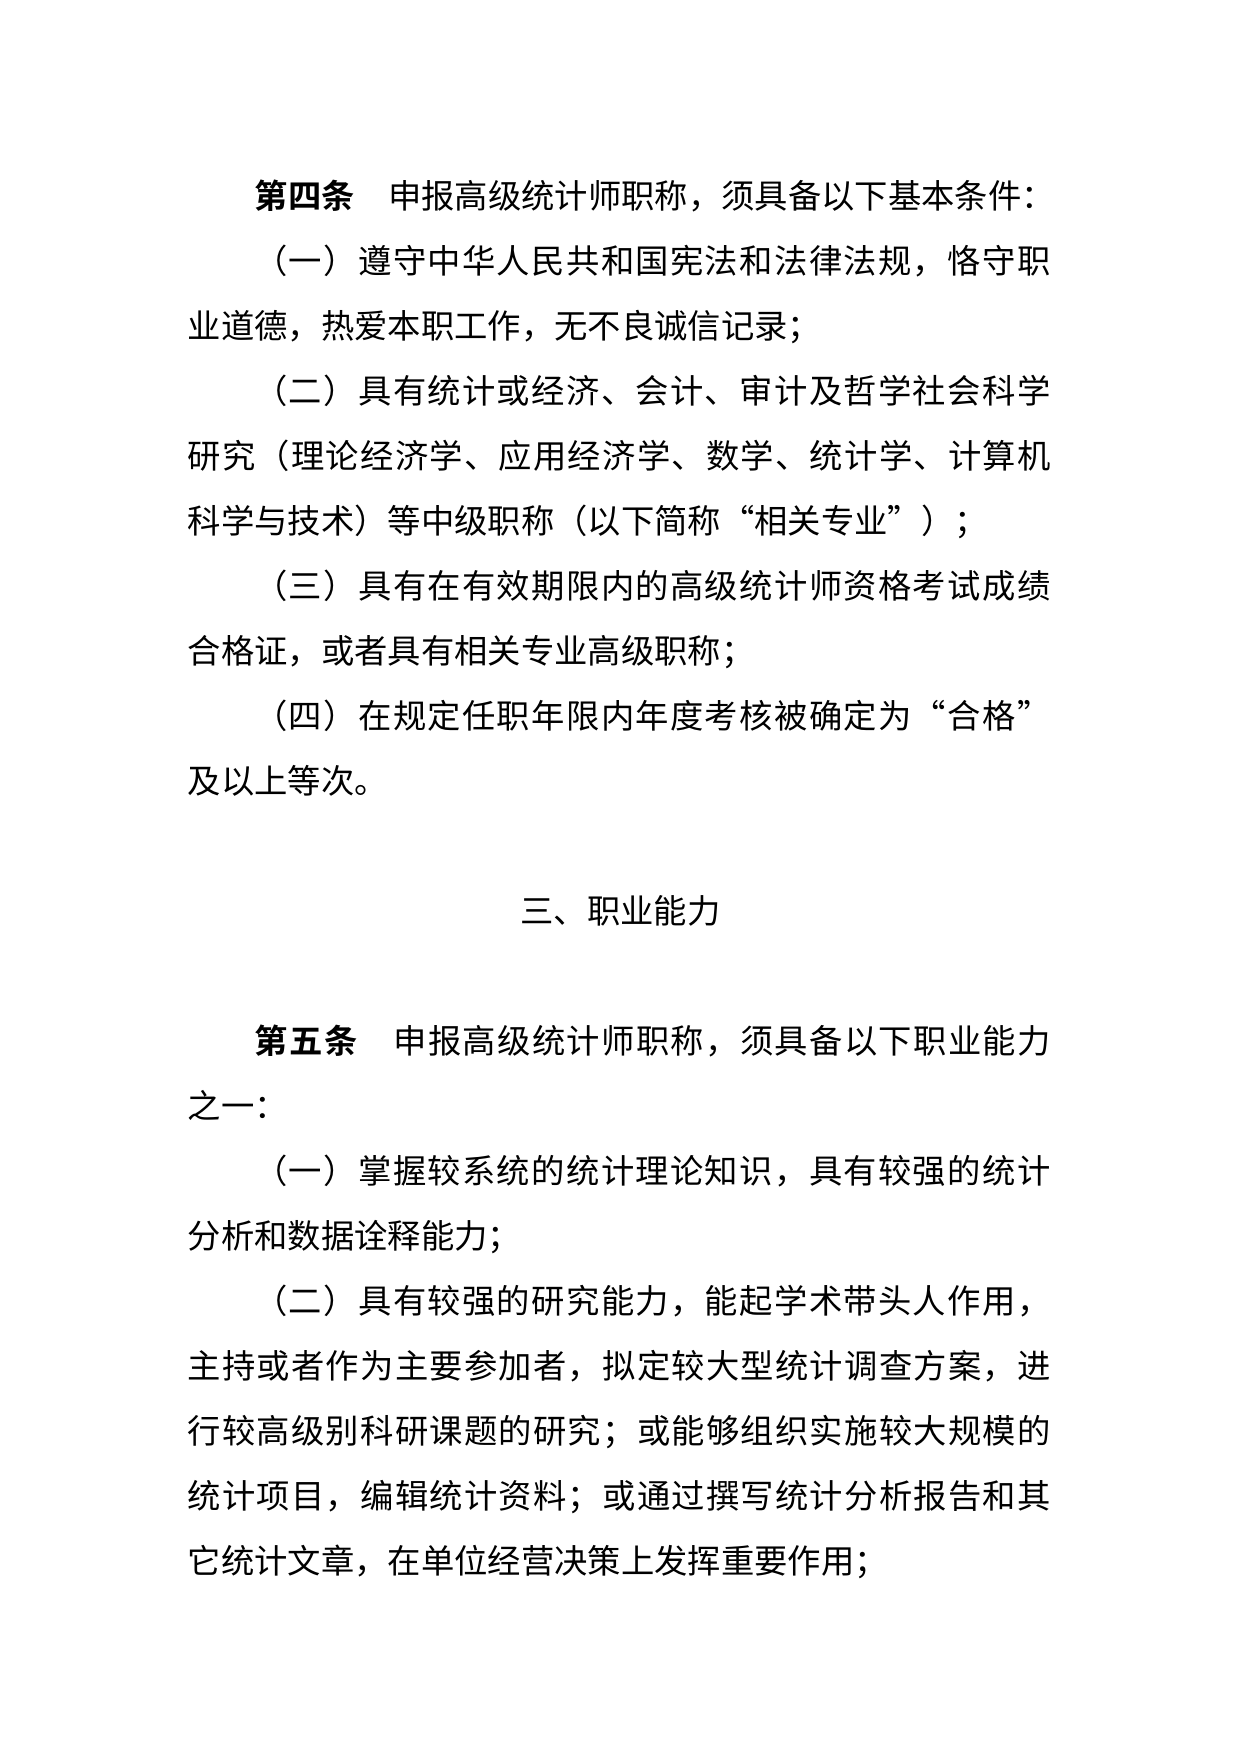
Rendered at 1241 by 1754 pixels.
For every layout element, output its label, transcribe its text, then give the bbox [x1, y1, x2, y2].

text （四）在规定任职年限内年度考核被确定为“合格”及以上等次。 [187, 682, 1053, 812]
text （一）遵守中华人民共和国宪法和法律法规，恪守职业道德，热爱本职工作，无不良诚信记录； [187, 227, 1053, 357]
text 第五条 申报高级统计师职称，须具备以下职业能力之一： [187, 1007, 1053, 1137]
text （二）具有较强的研究能力，能起学术带头人作用，主持或者作为主要参加者，拟定较大型统计调查方案，进行较高级别科研课题的研究；或能够组织实施较大规模的统计项目，编辑统计资料；或通过撰写统计分析报告和其它统计文章，在单位经营决策上发挥重要作用； [187, 1267, 1053, 1592]
text （二）具有统计或经济、会计、审计及哲学社会科学研究（理论经济学、应用经济学、数学、统计学、计算机科学与技术）等中级职称（以下简称“相关专业”）； [187, 357, 1053, 552]
text 三、职业能力 [187, 877, 1053, 942]
text （三）具有在有效期限内的高级统计师资格考试成绩合格证，或者具有相关专业高级职称； [187, 552, 1053, 682]
text （一）掌握较系统的统计理论知识，具有较强的统计分析和数据诠释能力； [187, 1137, 1053, 1267]
text 第四条 申报高级统计师职称，须具备以下基本条件： [187, 162, 1053, 227]
